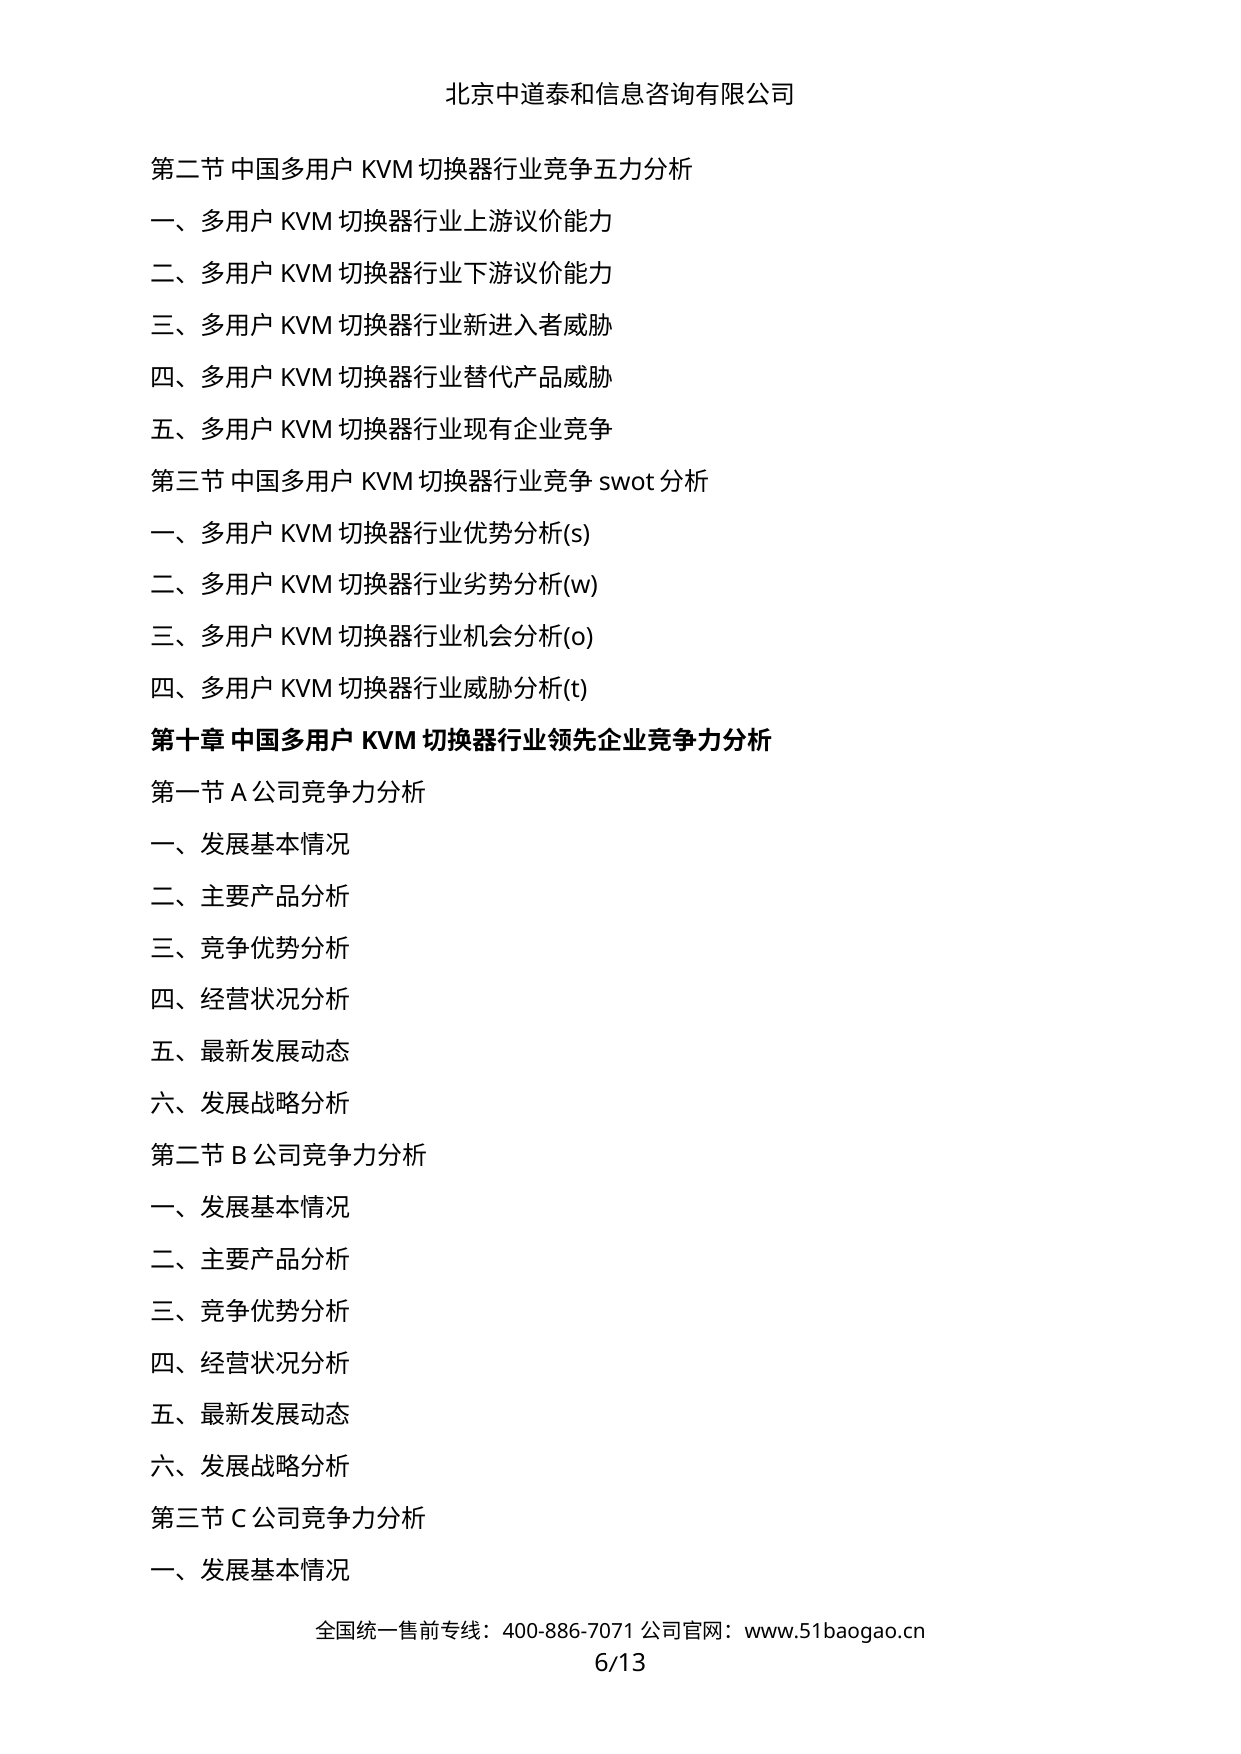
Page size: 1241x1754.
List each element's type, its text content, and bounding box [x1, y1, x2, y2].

text 四、经营状况分析 [150, 980, 1090, 1016]
text 第二节 中国多用户KVM切换器行业竞争五力分析 [150, 150, 1090, 186]
text 一、多用户KVM切换器行业优势分析(s) [150, 513, 1090, 549]
text 二、主要产品分析 [150, 876, 1090, 912]
text 第一节 A公司竞争力分析 [150, 772, 1090, 809]
text 二、主要产品分析 [150, 1239, 1090, 1276]
text 一、发展基本情况 [150, 1551, 1090, 1587]
text 一、发展基本情况 [150, 824, 1090, 861]
text 三、竞争优势分析 [150, 928, 1090, 964]
text 五、最新发展动态 [150, 1032, 1090, 1068]
text 四、多用户KVM切换器行业替代产品威胁 [150, 357, 1090, 394]
text 四、经营状况分析 [150, 1343, 1090, 1379]
text 第十章 中国多用户KVM切换器行业领先企业竞争力分析 [150, 721, 1090, 757]
text 六、发展战略分析 [150, 1084, 1090, 1120]
text 三、竞争优势分析 [150, 1291, 1090, 1327]
text 第三节 中国多用户KVM切换器行业竞争swot分析 [150, 461, 1090, 497]
text 三、多用户KVM切换器行业新进入者威胁 [150, 306, 1090, 342]
text 一、多用户KVM切换器行业上游议价能力 [150, 202, 1090, 238]
text 二、多用户KVM切换器行业下游议价能力 [150, 254, 1090, 290]
text 五、多用户KVM切换器行业现有企业竞争 [150, 409, 1090, 446]
text 一、发展基本情况 [150, 1187, 1090, 1224]
text 三、多用户KVM切换器行业机会分析(o) [150, 617, 1090, 653]
text 第二节 B公司竞争力分析 [150, 1136, 1090, 1172]
text 第三节 C公司竞争力分析 [150, 1499, 1090, 1535]
text 四、多用户KVM切换器行业威胁分析(t) [150, 669, 1090, 705]
text 五、最新发展动态 [150, 1395, 1090, 1431]
text 二、多用户KVM切换器行业劣势分析(w) [150, 565, 1090, 601]
text 六、发展战略分析 [150, 1447, 1090, 1483]
